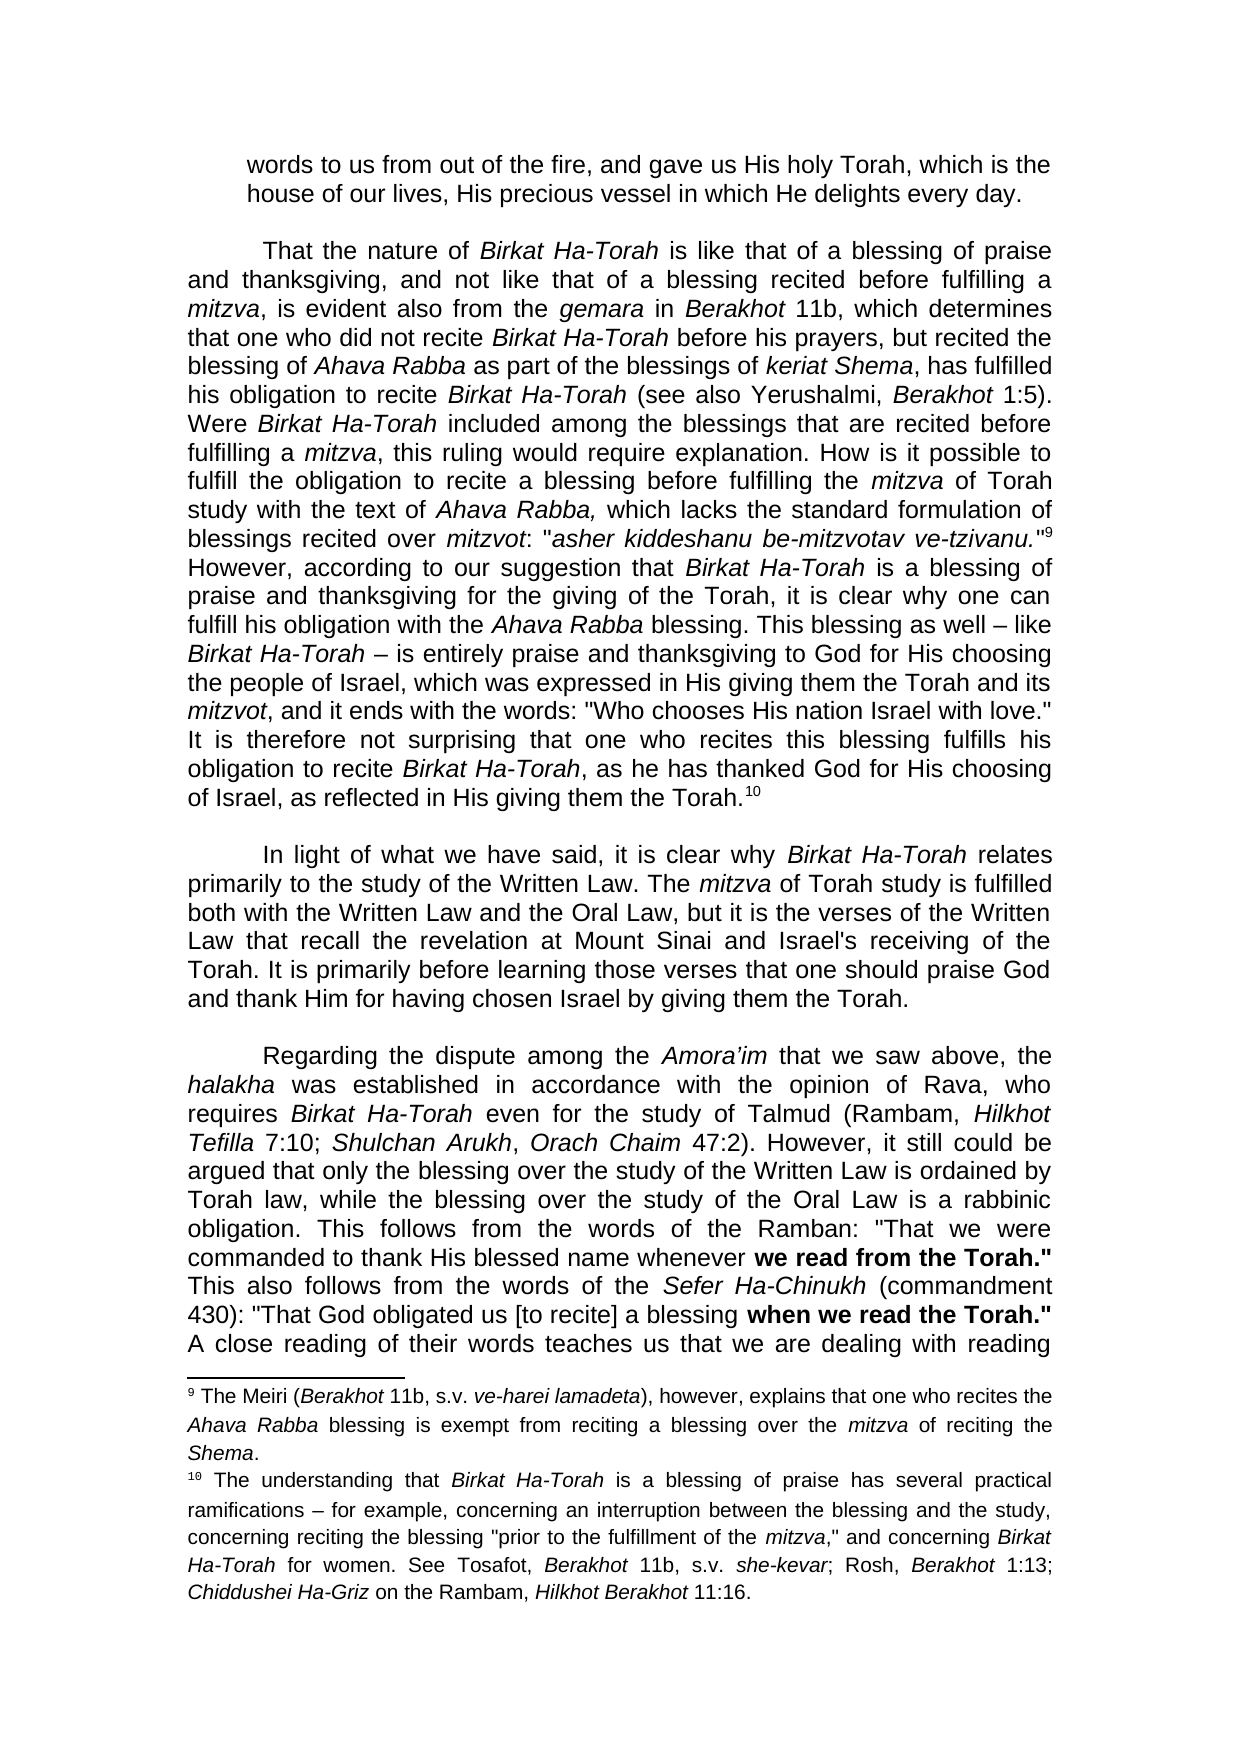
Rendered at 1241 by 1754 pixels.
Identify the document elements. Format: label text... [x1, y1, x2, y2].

text In light of what we have said, it is clear why Birkat Ha-Torah relates primarily to the study of the Written Law. The mitzva of Torah study is fulfilled both with the Written Law and the Oral Law, but it is the verses of the Written Law that recall the revelation at Mount Sinai and Israel's receiving of the Torah. It is primarily before learning those verses that one should praise God and thank Him for having chosen Israel by giving them the Torah. [187, 840, 1053, 1012]
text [247, 150, 1053, 207]
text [187, 1041, 1053, 1357]
text That the nature of Birkat Ha-Torah is like that of a blessing of praise and thanksgiving, and not like that of a blessing recited before fulfilling a mitzva, is evident also from the gemara in Berakhot 11b, which determines that one who did not recite Birkat Ha-Torah before his prayers, but recited the blessing of Ahava Rabba as part of the blessings of keriat Shema, has fulfilled his obligation to recite Birkat Ha-Torah (see also Yerushalmi, Berakhot 1:5). Were Birkat Ha-Torah included among the blessings that are recited before fulfilling a mitzva, this ruling would require explanation. How is it possible to fulfill the obligation to recite a blessing before fulfilling the mitzva of Torah study with the text of Ahava Rabba, which lacks the standard formulation of blessings recited over mitzvot: "asher kiddeshanu be-mitzvotav ve-tzivanu." However, according to our suggestion that Birkat Ha-Torah is a blessing of praise and thanksgiving for the giving of the Torah, it is clear why one can fulfill his obligation with the Ahava Rabba blessing. This blessing as well – like Birkat Ha-Torah – is entirely praise and thanksgiving to God for His choosing the people of Israel, which was expressed in His giving them the Torah and its mitzvot, and it ends with the words: "Who chooses His nation Israel with love." It is therefore not surprising that one who recites this blessing fulfills his obligation to recite Birkat Ha-Torah, as he has thanked God for His choosing of Israel, as reflected in His giving them the Torah. [187, 236, 1053, 811]
